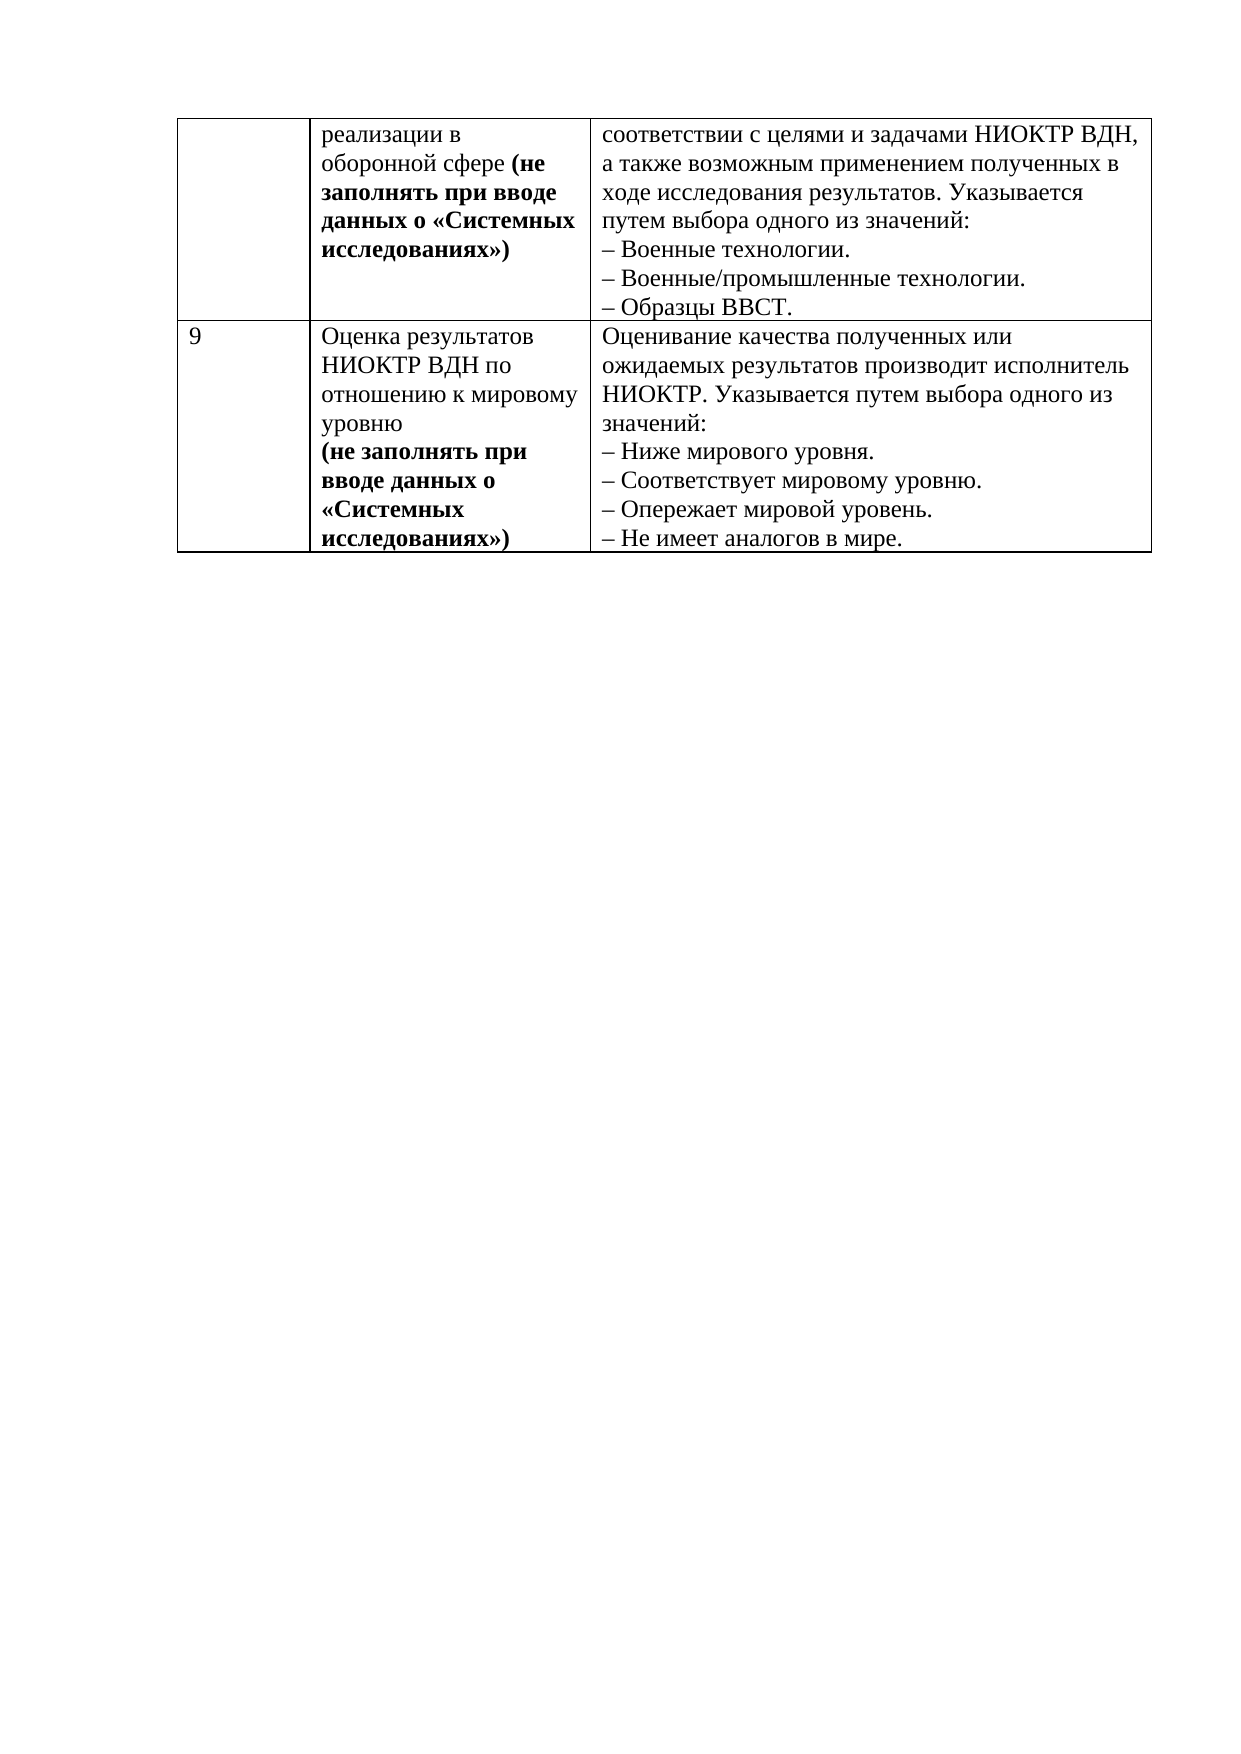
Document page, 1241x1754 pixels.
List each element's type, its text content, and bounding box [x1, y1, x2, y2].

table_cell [311, 119, 590, 320]
table_cell Оценка результатов НИОКТР ВДН по отношению к мировому уровню (не заполнять при вводе данных о «Системных исследованиях») [311, 321, 590, 551]
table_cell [591, 119, 1151, 320]
table_cell 9 [178, 321, 309, 551]
table_cell 8 [178, 119, 309, 320]
table_cell Оценивание качества полученных или ожидаемых результатов производит исполнитель НИОКТР. Указывается путем выбора одного из значений: – Ниже мирового уровня. – Соответствует мировому уровню. – Опережает мировой уровень. – Не имеет аналогов в мире. [591, 321, 1151, 551]
